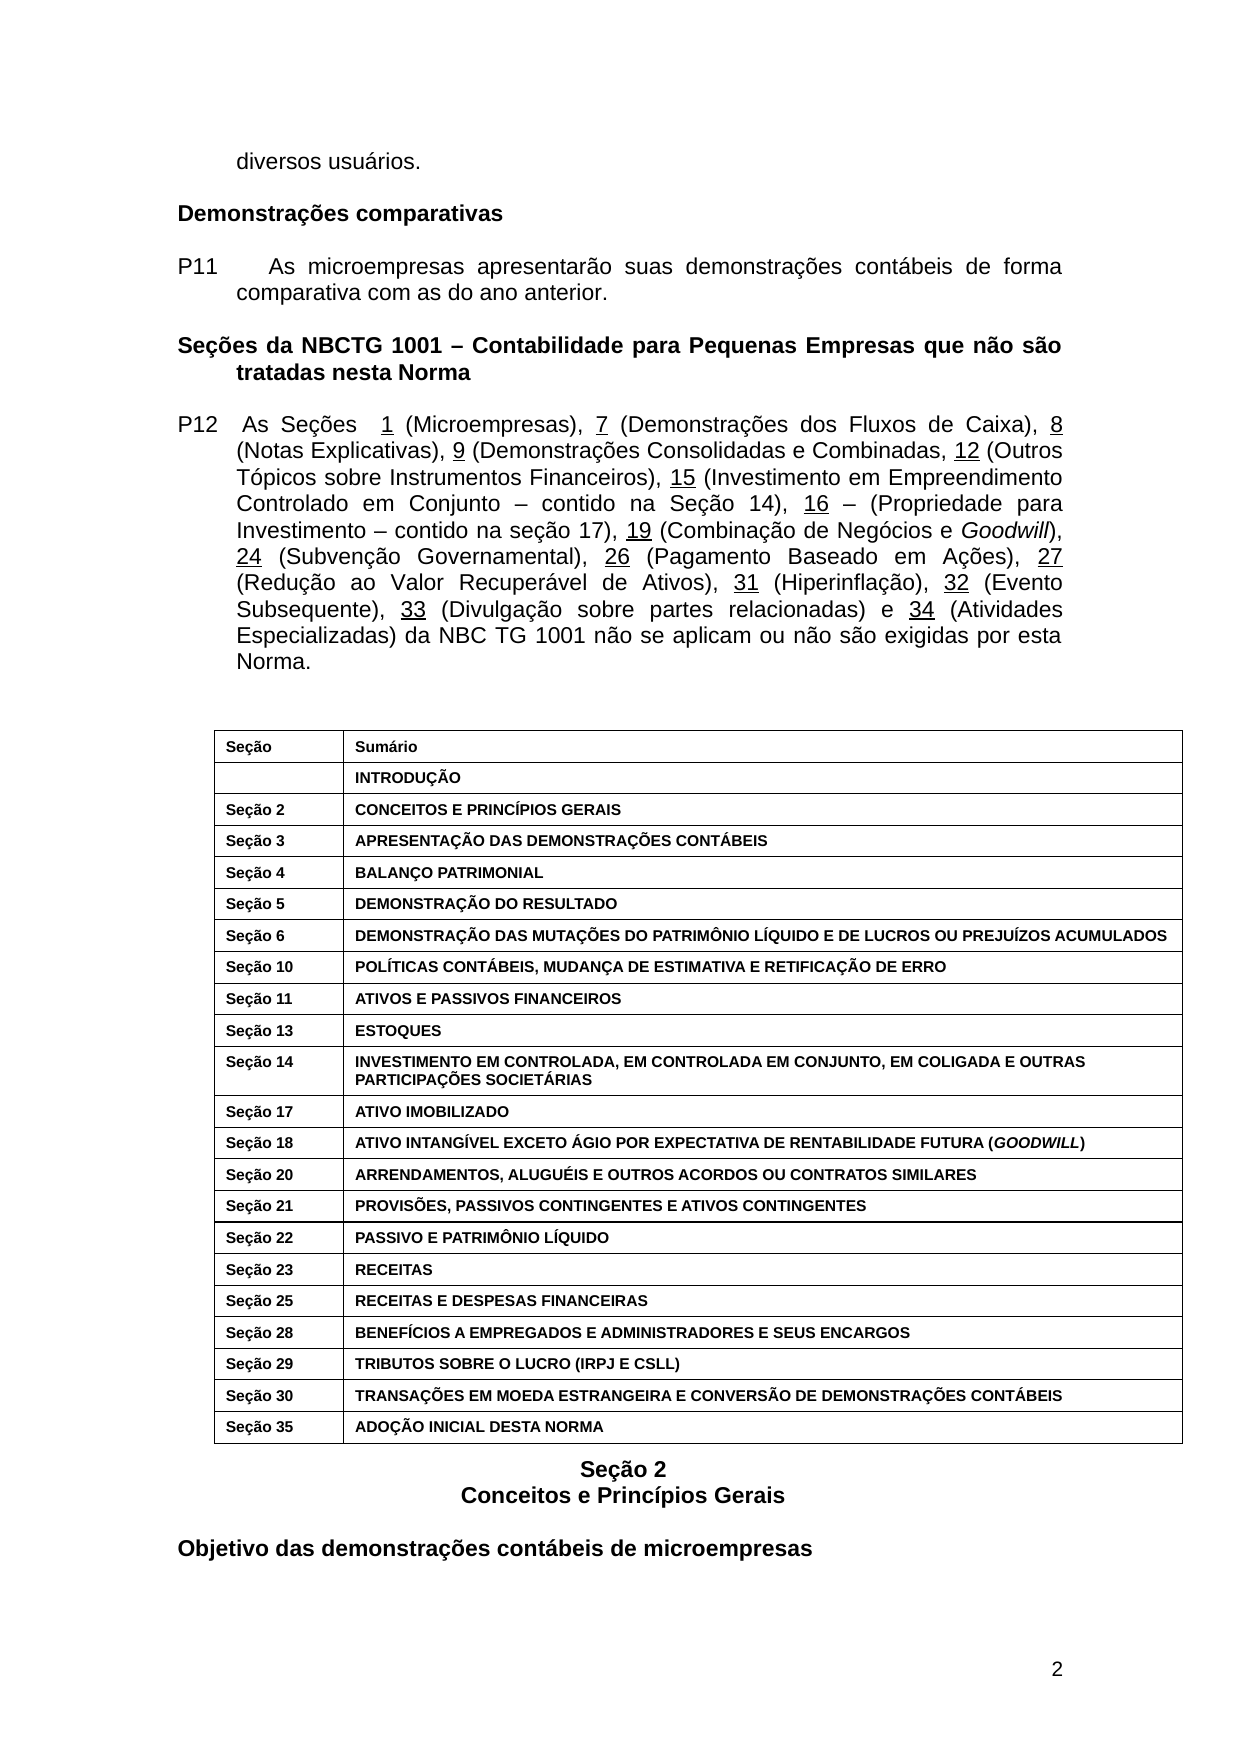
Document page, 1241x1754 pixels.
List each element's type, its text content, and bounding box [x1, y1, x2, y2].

table_cell PASSIVO E PATRIMÔNIO LÍQUIDO [344, 1223, 1182, 1253]
table_cell CONCEITOS E PRINCÍPIOS GERAIS [344, 794, 1182, 825]
table_cell Seção 6 [215, 920, 343, 951]
table_cell Seção 20 [215, 1159, 343, 1190]
text P11 As microempresas apresentarão suas demonstrações contábeis de forma comparativa com as do ano anterior. [177, 253, 1063, 306]
text Seções da NBCTG 1001 – Contabilidade para Pequenas Empresas que não são tratadas nesta Norma [177, 332, 1063, 385]
table_cell TRANSAÇÕES EM MOEDA ESTRANGEIRA E CONVERSÃO DE DEMONSTRAÇÕES CONTÁBEIS [344, 1380, 1182, 1411]
table_cell POLÍTICAS CONTÁBEIS, MUDANÇA DE ESTIMATIVA E RETIFICAÇÃO DE ERRO [344, 952, 1182, 982]
table_cell ESTOQUES [344, 1015, 1182, 1046]
table_cell ATIVOS E PASSIVOS FINANCEIROS [344, 984, 1182, 1014]
table_cell Seção 30 [215, 1380, 343, 1411]
table_cell [215, 763, 343, 793]
table_cell Seção 22 [215, 1223, 343, 1253]
table_cell PROVISÕES, PASSIVOS CONTINGENTES E ATIVOS CONTINGENTES [344, 1191, 1182, 1221]
table_cell Seção 5 [215, 889, 343, 919]
table_header Seção [215, 731, 343, 762]
table_cell Seção 23 [215, 1254, 343, 1284]
table_cell DEMONSTRAÇÃO DAS MUTAÇÕES DO PATRIMÔNIO LÍQUIDO E DE LUCROS OU PREJUÍZOS ACUMULADOS [344, 920, 1182, 951]
table_cell Seção 25 [215, 1286, 343, 1316]
table_cell INVESTIMENTO EM CONTROLADA, EM CONTROLADA EM CONJUNTO, EM COLIGADA E OUTRAS PARTICIPAÇÕES SOCIETÁRIAS [344, 1047, 1182, 1095]
table_cell Seção 28 [215, 1317, 343, 1348]
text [177, 148, 1063, 174]
table_cell Seção 21 [215, 1191, 343, 1221]
table_cell BALANÇO PATRIMONIAL [344, 857, 1182, 888]
table_cell ATIVO IMOBILIZADO [344, 1096, 1182, 1127]
table_cell ARRENDAMENTOS, ALUGUÉIS E OUTROS ACORDOS OU CONTRATOS SIMILARES [344, 1159, 1182, 1190]
table_header Sumário [344, 731, 1182, 762]
table_cell DEMONSTRAÇÃO DO RESULTADO [344, 889, 1182, 919]
text Seção 2 [183, 805, 1063, 1482]
table_cell APRESENTAÇÃO DAS DEMONSTRAÇÕES CONTÁBEIS [344, 826, 1182, 856]
table_cell Seção 35 [215, 1412, 343, 1442]
text P12 As Seções 1 (Microempresas), 7 (Demonstrações dos Fluxos de Caixa), 8 (Notas Explicativas), 9 (Demonstrações Consolidadas e Combinadas, 12 (Outros Tópicos sobre Instrumentos Financeiros), 15 (Investimento em Empreendimento Controlado em Conjunto – contido na Seção 14), 16 – (Propriedade para Investimento – contido na seção 17), 19 (Combinação de Negócios e Goodwill), 24 (Subvenção Governamental), 26 (Pagamento Baseado em Ações), 27 (Redução ao Valor Recuperável de Ativos), 31 (Hiperinflação), 32 (Evento Subsequente), 33 (Divulgação sobre partes relacionadas) e 34 (Atividades Especializadas) da NBC TG 1001 não se aplicam ou não são exigidas por esta Norma. [177, 411, 1063, 675]
table_cell RECEITAS E DESPESAS FINANCEIRAS [344, 1286, 1182, 1316]
table_cell RECEITAS [344, 1254, 1182, 1284]
table_cell Seção 2 [215, 794, 343, 825]
table_cell Seção 4 [215, 857, 343, 888]
table_cell Seção 13 [215, 1015, 343, 1046]
text Conceitos e Princípios Gerais [183, 1482, 1063, 1509]
text Demonstrações comparativas [177, 200, 1063, 227]
table_cell INTRODUÇÃO [344, 763, 1182, 793]
table_cell ADOÇÃO INICIAL DESTA NORMA [344, 1412, 1182, 1442]
table_cell Seção 29 [215, 1349, 343, 1379]
table_cell Seção 18 [215, 1128, 343, 1158]
table_cell BENEFÍCIOS A EMPREGADOS E ADMINISTRADORES E SEUS ENCARGOS [344, 1317, 1182, 1348]
table_cell Seção 10 [215, 952, 343, 982]
table_cell Seção 17 [215, 1096, 343, 1127]
text Objetivo das demonstrações contábeis de microempresas [177, 1535, 1063, 1561]
table_cell ATIVO INTANGÍVEL EXCETO ÁGIO POR EXPECTATIVA DE RENTABILIDADE FUTURA (GOODWILL) [344, 1128, 1182, 1158]
table_cell TRIBUTOS SOBRE O LUCRO (IRPJ E CSLL) [344, 1349, 1182, 1379]
table_cell Seção 3 [215, 826, 343, 856]
table_cell Seção 11 [215, 984, 343, 1014]
table_cell Seção 14 [215, 1047, 343, 1095]
